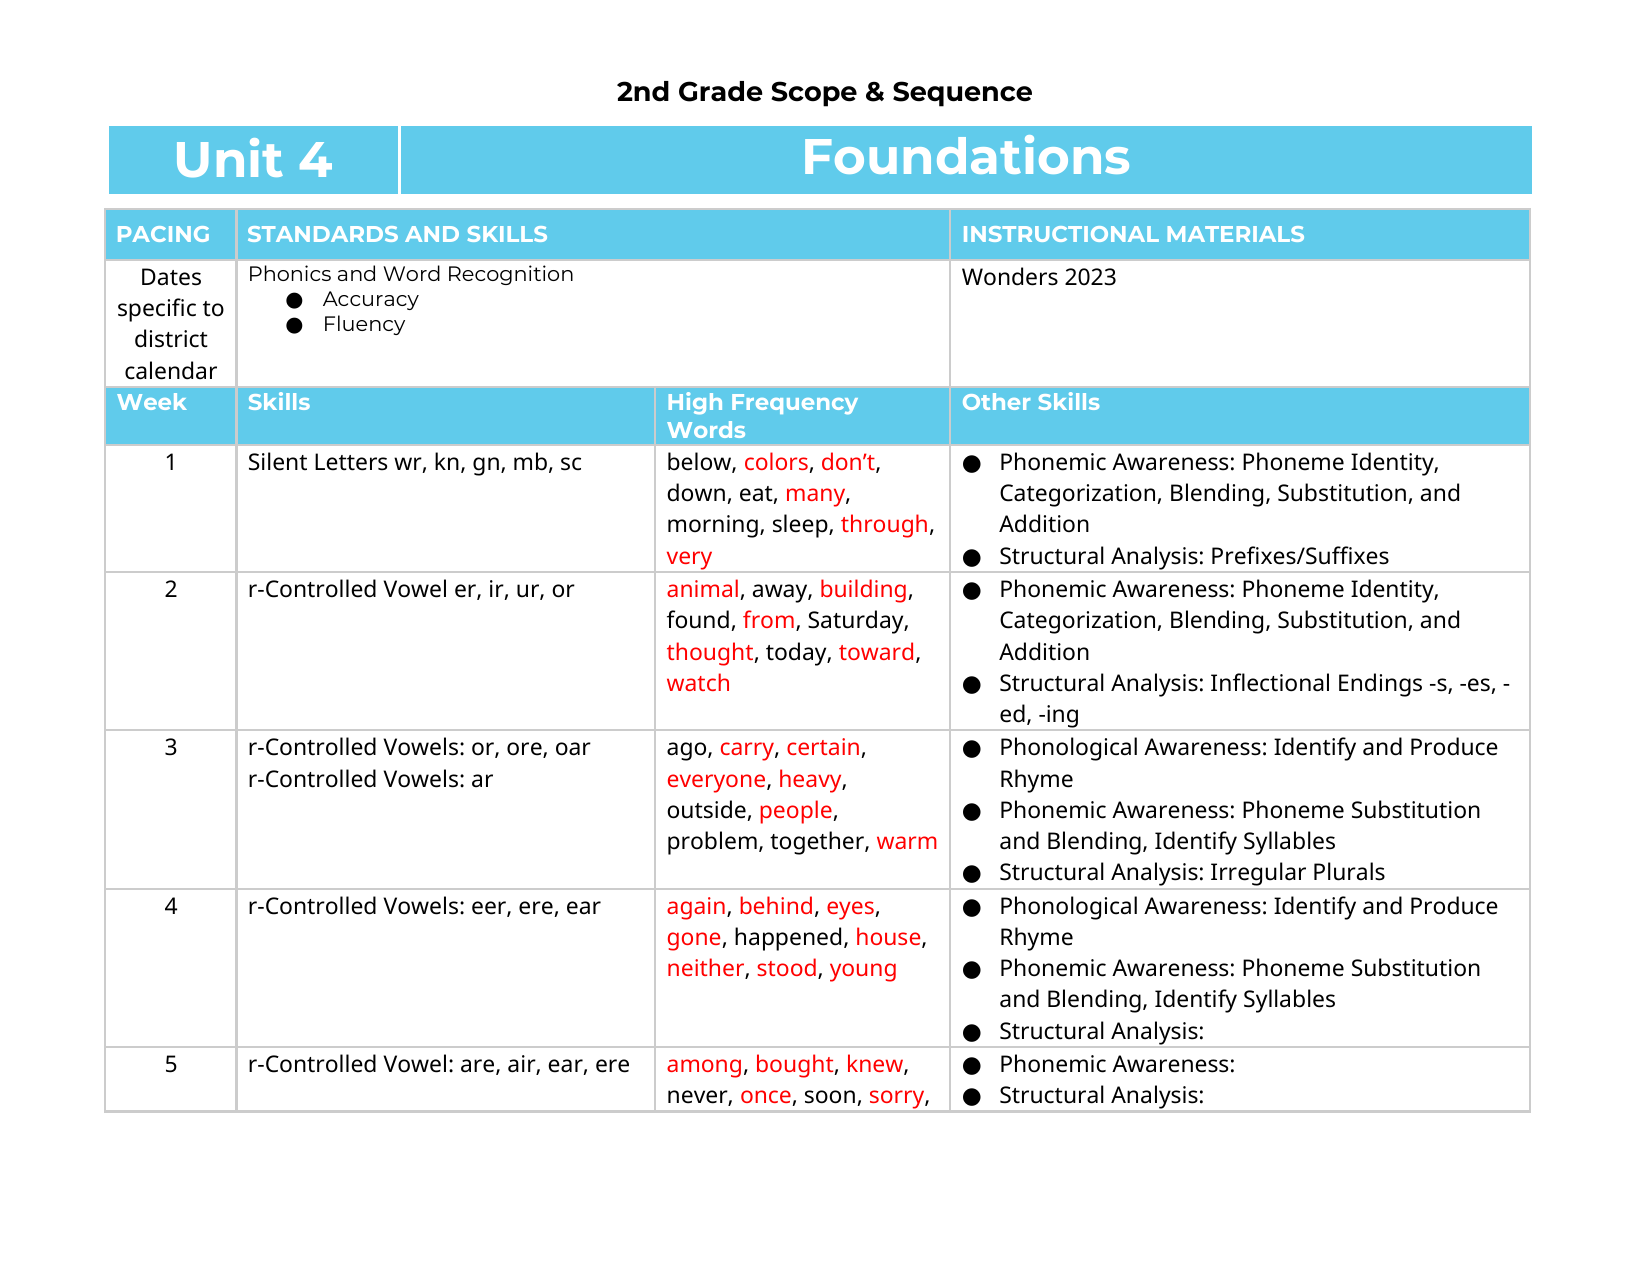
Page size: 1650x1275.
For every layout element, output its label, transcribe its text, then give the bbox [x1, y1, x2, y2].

table_cell r-Controlled Vowels: or, ore, oar r-Controlled Vowels: ar [238, 731, 654, 887]
table_cell Silent Letters wr, kn, gn, mb, sc [238, 446, 654, 571]
table_cell 3 [106, 731, 235, 887]
table_header STANDARDS AND SKILLS [238, 210, 949, 259]
table_cell r-Controlled Vowel er, ir, ur, or [238, 573, 654, 729]
table_cell Week [106, 388, 235, 444]
table_header PACING [106, 210, 235, 259]
table_cell r-Controlled Vowels: eer, ere, ear [238, 890, 654, 1046]
table_header Foundations [401, 126, 1532, 194]
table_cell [238, 1048, 654, 1110]
table_cell High Frequency Words [656, 388, 949, 444]
table_cell Phonological Awareness: Identify and Produce Rhyme Phonemic Awareness: Phoneme Substitution and Blending, Identify Syllables Structural Analysis: [951, 890, 1529, 1046]
table_cell 4 [106, 890, 235, 1046]
table_cell 2 [106, 573, 235, 729]
table_cell Skills [238, 388, 654, 444]
table_cell 1 [106, 446, 235, 571]
table_cell Dates specific to district calendar [106, 261, 235, 386]
table_cell animal, away, building, found, from, Saturday, thought, today, toward, watch [656, 573, 949, 729]
table_cell Phonics and Word Recognition Accuracy Fluency [238, 261, 949, 386]
table_cell ago, carry, certain, everyone, heavy, outside, people, problem, together, warm [656, 731, 949, 887]
table_cell Phonological Awareness: Identify and Produce Rhyme Phonemic Awareness: Phoneme Substitution and Blending, Identify Syllables Structural Analysis: Irregular Plurals [951, 731, 1529, 887]
table_header INSTRUCTIONAL MATERIALS [951, 210, 1529, 259]
table_header Unit 4 [109, 126, 398, 194]
table_cell again, behind, eyes, gone, happened, house, neither, stood, young [656, 890, 949, 1046]
table_cell 5 [106, 1048, 235, 1110]
table_cell Phonemic Awareness: Phoneme Identity, Categorization, Blending, Substitution, and Addition Structural Analysis: Inflectional Endings -s, -es, -ed, -ing [951, 573, 1529, 729]
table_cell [951, 1048, 1529, 1110]
table_cell Other Skills [951, 388, 1529, 444]
table_cell Wonders 2023 [951, 261, 1529, 386]
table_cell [656, 1048, 949, 1110]
table_cell Phonemic Awareness: Phoneme Identity, Categorization, Blending, Substitution, and Addition Structural Analysis: Prefixes/Suffixes [951, 446, 1529, 571]
table_cell below, colors, don’t, down, eat, many, morning, sleep, through, very [656, 446, 949, 571]
